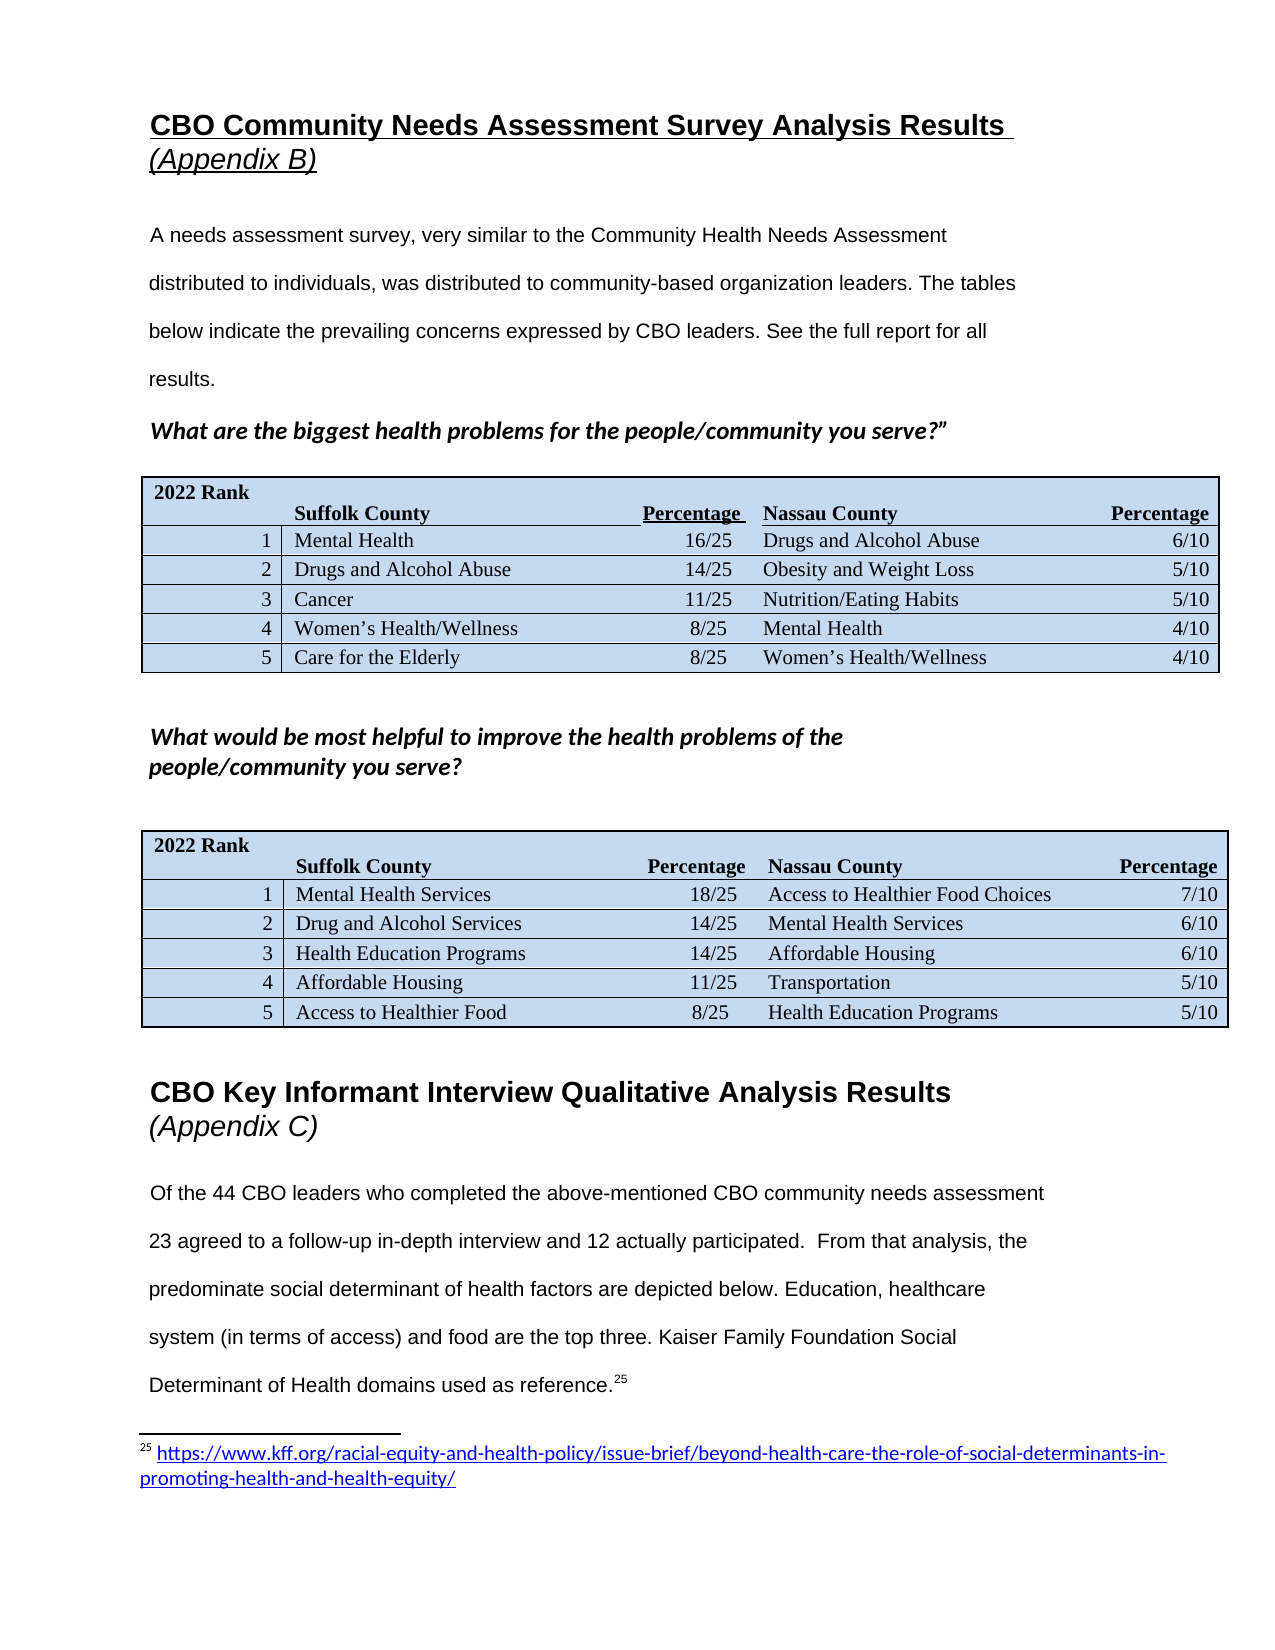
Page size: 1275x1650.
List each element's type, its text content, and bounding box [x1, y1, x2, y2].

table_header 2022 Rank [143, 478, 282, 525]
table_cell Care for the Elderly [282, 644, 641, 672]
table_cell Affordable Housing [767, 939, 1087, 967]
table_header Percentage [646, 832, 767, 879]
table_cell 4 [143, 614, 281, 642]
text What would be most helpful to improve the health problems of the people/community you serve? [148, 721, 1045, 782]
table_cell Mental Health [282, 526, 641, 554]
table_cell Mental Health Services [284, 880, 646, 908]
table_cell 5/10 [1087, 556, 1218, 584]
text CBO Key Informant Interview Qualitative Analysis Results (Appendix C) [148, 1075, 1045, 1142]
text Of the 44 CBO leaders who completed the above-mentioned CBO community needs assessment 23 agreed to a follow-up in-depth interview and 12 actually participated. From that analysis, the predominate social determinant of health factors are depicted below. Education, healthcare system (in terms of access) and food are the top three. Kaiser Family Foundation Social Determinant of Health domains used as reference. [148, 1181, 1045, 1396]
text A needs assessment survey, very similar to the Community Health Needs Assessment distributed to individuals, was distributed to community-based organization leaders. The tables below indicate the prevailing concerns expressed by CBO leaders. See the full report for all results. [148, 223, 1045, 391]
table_cell 5/10 [1087, 969, 1227, 997]
table_cell 14/25 [646, 910, 767, 938]
table_cell 5 [143, 644, 281, 672]
table_cell Nutrition/Eating Habits [762, 585, 1087, 613]
table_cell Women’s Health/Wellness [282, 614, 641, 642]
table_cell 5/10 [1087, 998, 1227, 1026]
table_cell 1 [143, 526, 281, 554]
table_cell 7/10 [1087, 880, 1227, 908]
table_cell Transportation [767, 969, 1087, 997]
table_cell 1 [143, 880, 283, 908]
table_cell Mental Health [762, 614, 1087, 642]
table_cell 5 [143, 998, 283, 1026]
table_cell Affordable Housing [284, 969, 646, 997]
table_cell 8/25 [641, 614, 762, 642]
table_cell 2 [143, 910, 283, 938]
table_header Nassau County [767, 832, 1087, 879]
table_header Suffolk County [283, 832, 646, 879]
table_header Suffolk County [282, 478, 641, 525]
table_cell Mental Health Services [767, 910, 1087, 938]
table_cell 6/10 [1087, 526, 1218, 554]
table_header Percentage [1087, 832, 1227, 879]
table_cell 2 [143, 556, 281, 584]
table_cell Drugs and Alcohol Abuse [282, 556, 641, 584]
text CBO Community Needs Assessment Survey Analysis Results (Appendix B) [148, 108, 1045, 175]
table_cell 14/25 [646, 939, 767, 967]
table_cell Health Education Programs [767, 998, 1087, 1026]
table_cell 3 [143, 585, 281, 613]
table_cell 3 [143, 939, 283, 967]
table_cell Health Education Programs [284, 939, 646, 967]
table_header Percentage [641, 478, 762, 525]
table_header Percentage [1087, 478, 1218, 525]
table_cell 8/25 [646, 998, 767, 1026]
table_cell 18/25 [646, 880, 767, 908]
text What are the biggest health problems for the people/community you serve?” [148, 415, 1045, 446]
table_header 2022 Rank [143, 832, 283, 879]
table_cell 11/25 [641, 585, 762, 613]
table_cell 6/10 [1087, 910, 1227, 938]
table_cell Obesity and Weight Loss [762, 556, 1087, 584]
table_cell Cancer [282, 585, 641, 613]
table_header Nassau County [762, 478, 1087, 525]
table_cell 8/25 [641, 644, 762, 672]
table_cell Drug and Alcohol Services [284, 910, 646, 938]
table_cell 6/10 [1087, 939, 1227, 967]
table_cell 5/10 [1087, 585, 1218, 613]
table_cell 16/25 [641, 525, 762, 554]
table_cell Access to Healthier Food [284, 998, 646, 1026]
table_cell Drugs and Alcohol Abuse [762, 526, 1087, 554]
table_cell 11/25 [646, 969, 767, 997]
table_cell Access to Healthier Food Choices [767, 880, 1087, 908]
table_cell 4/10 [1087, 644, 1218, 672]
table_cell 14/25 [641, 556, 762, 584]
table_cell Women’s Health/Wellness [762, 644, 1087, 672]
table_cell 4 [143, 969, 283, 997]
table_cell 4/10 [1087, 614, 1218, 642]
